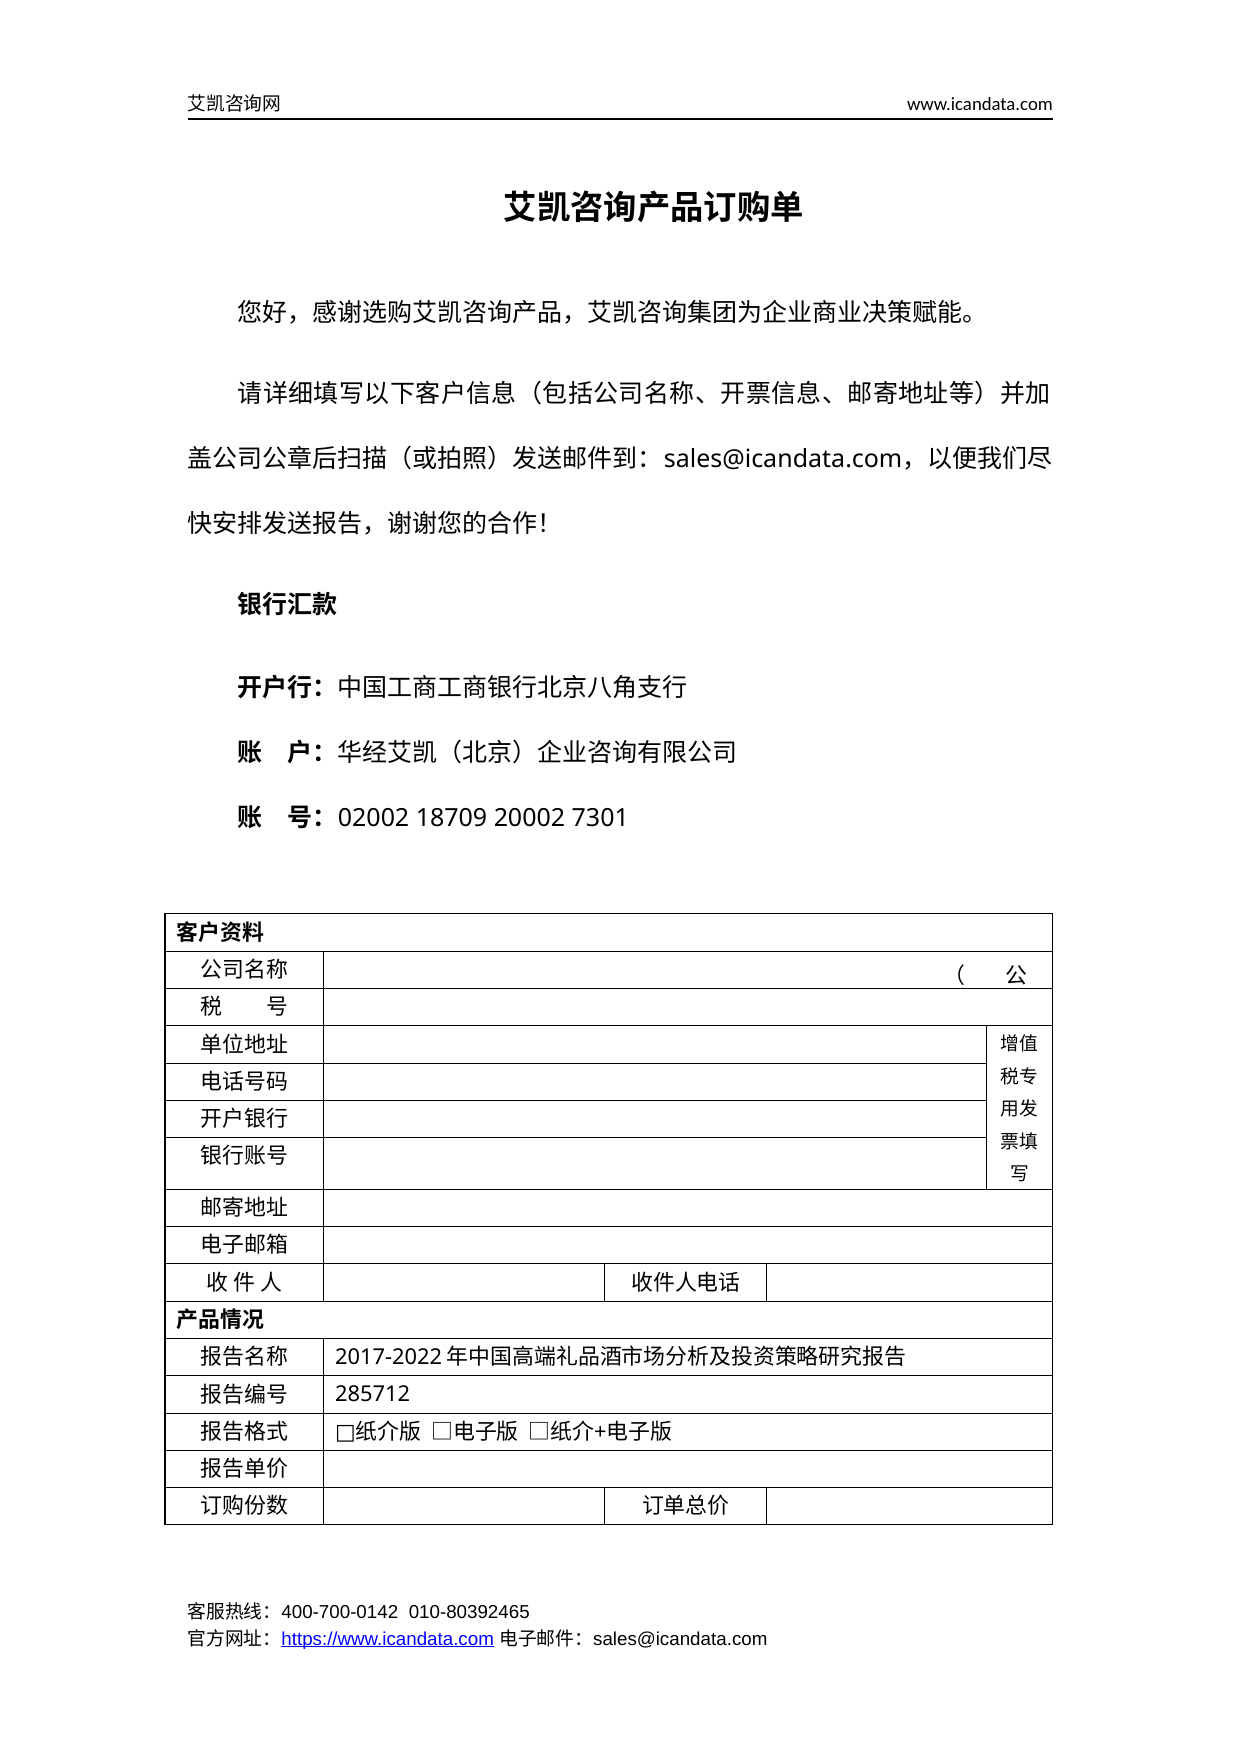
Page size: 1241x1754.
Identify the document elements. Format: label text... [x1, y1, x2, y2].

table_cell 报告格式 [166, 1414, 323, 1450]
table_cell 订单总价 [605, 1488, 766, 1524]
table_cell [767, 1264, 1052, 1301]
table_cell [324, 1264, 604, 1301]
table_cell 电话号码 [166, 1064, 323, 1100]
table_cell 邮寄地址 [166, 1190, 323, 1226]
table_cell 单位地址 [166, 1026, 323, 1062]
table_cell 公司名称 [166, 952, 323, 988]
table_cell [324, 1451, 1052, 1487]
text 艾凯咨询产品订购单 [187, 172, 1053, 237]
table_cell 报告单价 [166, 1451, 323, 1487]
table_cell [324, 1488, 604, 1524]
table_cell 收 件 人 [166, 1264, 323, 1301]
table_cell 报告名称 [166, 1339, 323, 1375]
table_cell 增值税专用发票填写 [987, 1026, 1052, 1189]
table_cell □纸介版 □电子版 □纸介+电子版 [324, 1414, 1052, 1450]
table_cell [324, 1138, 986, 1189]
table_cell 收件人电话 [605, 1264, 766, 1301]
table_cell [324, 989, 1052, 1025]
table_cell [767, 1488, 1052, 1524]
text 您好，感谢选购艾凯咨询产品，艾凯咨询集团为企业商业决策赋能。 [187, 278, 1053, 343]
table_cell 产品情况 [166, 1302, 1052, 1338]
table_cell [324, 1101, 986, 1137]
table_cell [324, 1026, 986, 1062]
table_cell 税 号 [166, 989, 323, 1025]
table_cell 285712 [324, 1376, 1052, 1412]
text 请详细填写以下客户信息（包括公司名称、开票信息、邮寄地址等）并加盖公司公章后扫描（或拍照）发送邮件到：sales@icandata.com，以便我们尽快安排发送报告，谢谢您的合作！ [187, 359, 1053, 554]
table_cell 2017-2022年中国高端礼品酒市场分析及投资策略研究报告 [324, 1339, 1052, 1375]
table_cell 开户银行 [166, 1101, 323, 1137]
text 账 户：华经艾凯（北京）企业咨询有限公司 [187, 718, 1053, 783]
text 开户行：中国工商工商银行北京八角支行 [187, 653, 1053, 718]
text 银行汇款 [187, 570, 1053, 635]
table_cell 银行账号 [166, 1138, 323, 1189]
table_cell [324, 1190, 1052, 1226]
table_cell 报告编号 [166, 1376, 323, 1412]
table_cell [324, 1227, 1052, 1263]
table_header 客户资料 [166, 914, 1052, 951]
table_cell [324, 1064, 986, 1100]
table_cell 订购份数 [166, 1488, 323, 1524]
text 账 号：02002 18709 20002 7301 [187, 783, 1053, 848]
table_cell 电子邮箱 [166, 1227, 323, 1263]
table_cell [324, 952, 1052, 988]
